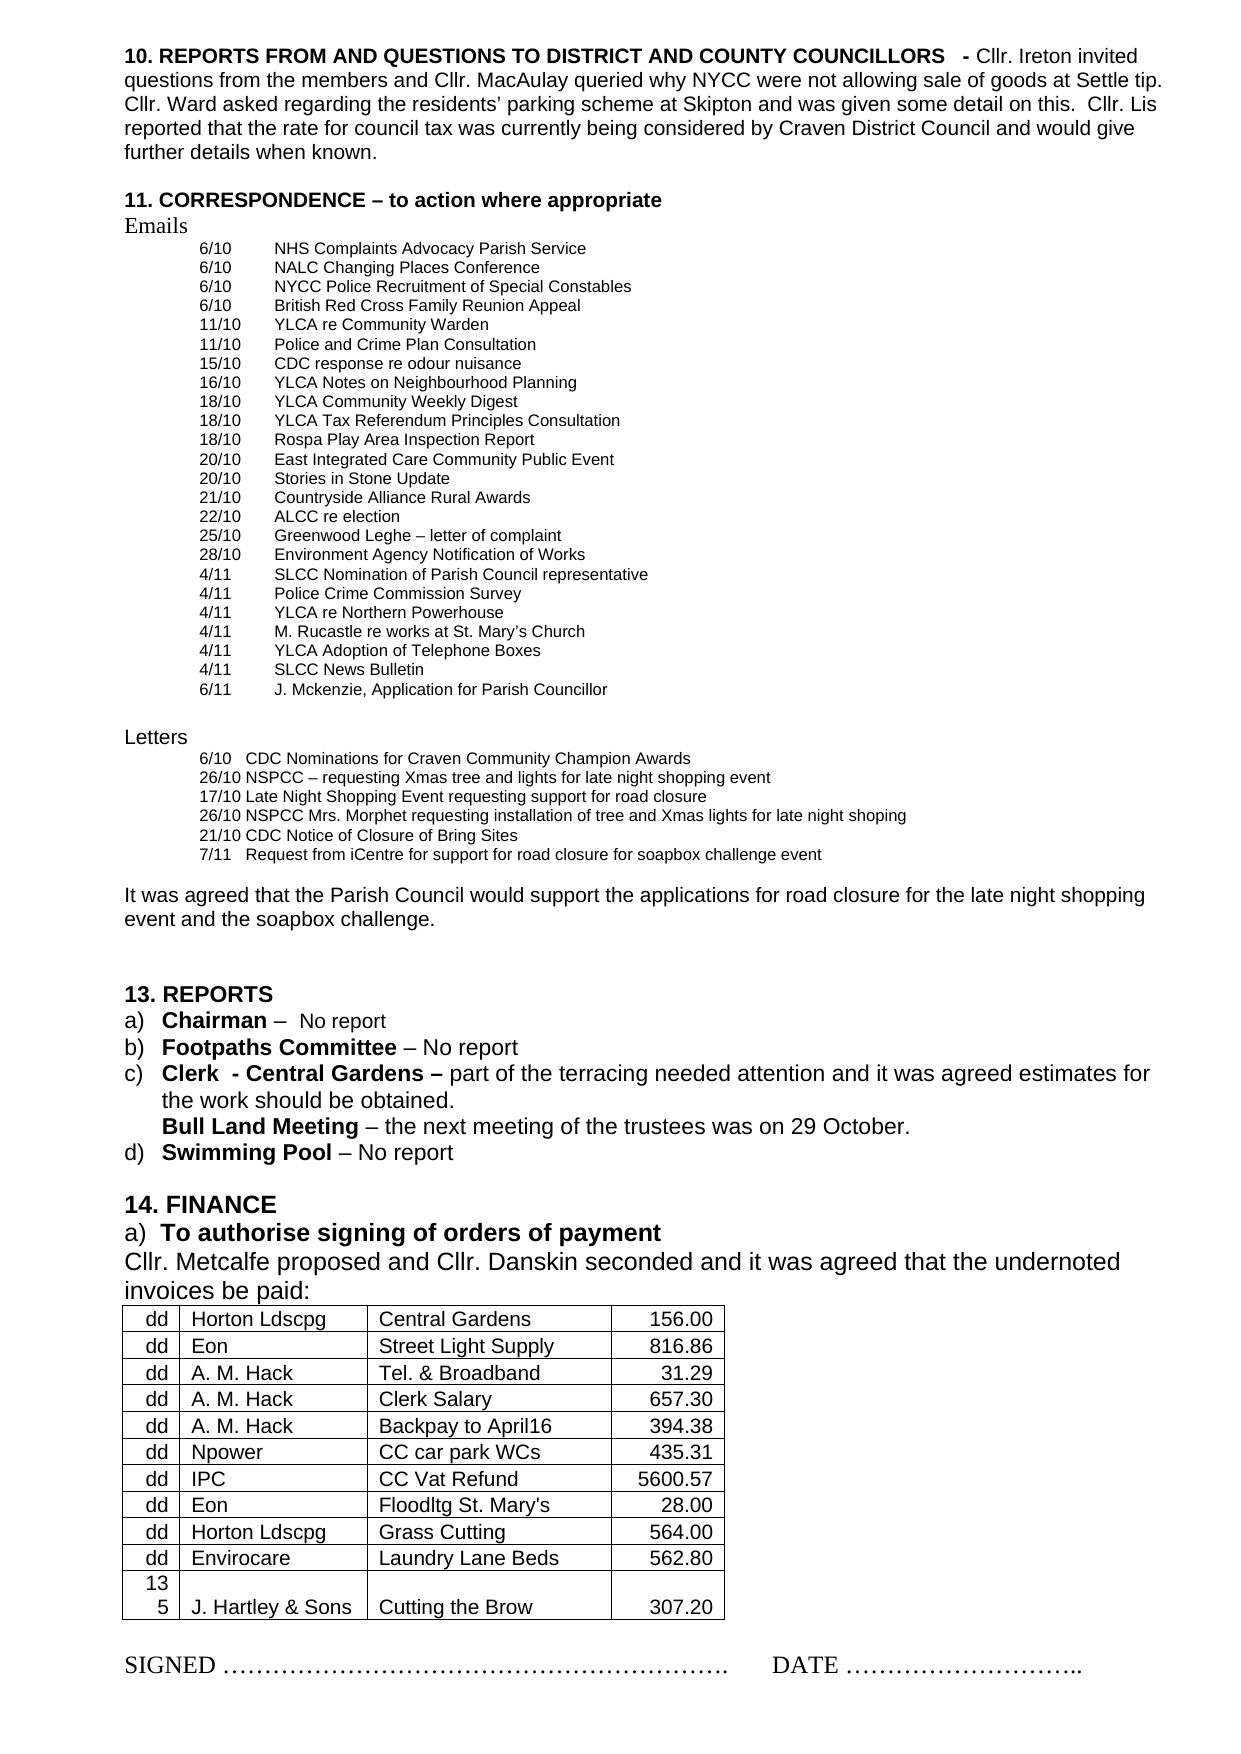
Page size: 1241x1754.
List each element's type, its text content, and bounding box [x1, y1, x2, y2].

table_cell 5600.57 [612, 1465, 724, 1491]
list Clerk - Central Gardens – part of the terracing needed attention and it was agreed estimates for the work should be obtained. [124, 1060, 1181, 1113]
text 4/11 SLCC News Bulletin [199, 660, 1181, 679]
table_cell Envirocare [180, 1545, 367, 1570]
table_cell Clerk Salary [368, 1385, 611, 1411]
text 18/10 Rospa Play Area Inspection Report [199, 430, 1181, 449]
table_cell 816.86 [612, 1332, 724, 1358]
text Letters [124, 725, 1181, 749]
table_cell Horton Ldscpg [180, 1518, 367, 1544]
table_cell 657.30 [612, 1385, 724, 1411]
text 4/11 YLCA re Northern Powerhouse [199, 603, 1181, 622]
text 6/10 NHS Complaints Advocacy Parish Service [199, 238, 1181, 258]
table_cell dd [123, 1385, 179, 1411]
table_cell Street Light Supply [368, 1332, 611, 1358]
table_cell 562.80 [612, 1545, 724, 1570]
table_cell CC Vat Refund [368, 1465, 611, 1491]
text 20/10 Stories in Stone Update [199, 468, 1181, 488]
text 6/10 NYCC Police Recruitment of Special Constables [199, 277, 1181, 296]
text 22/10 ALCC re election [199, 507, 1181, 526]
table_cell dd [123, 1412, 179, 1437]
table_cell dd [123, 1359, 179, 1384]
text 26/10 NSPCC – requesting Xmas tree and lights for late night shopping event [199, 768, 1181, 787]
list Swimming Pool – No report [124, 1139, 1181, 1166]
text 7/11 Request from iCentre for support for road closure for soapbox challenge event [199, 844, 1181, 864]
text 4/11 Police Crime Commission Survey [199, 583, 1181, 603]
text 21/10 Countryside Alliance Rural Awards [199, 488, 1181, 507]
table_cell A. M. Hack [180, 1359, 367, 1384]
table_cell Npower [180, 1439, 367, 1464]
text 10. REPORTS FROM AND QUESTIONS TO DISTRICT AND COUNTY COUNCILLORS - Cllr. Ireton invited questions from the members and Cllr. MacAulay queried why NYCC were not allowing sale of goods at Settle tip. Cllr. Ward asked regarding the residents’ parking scheme at Skipton and was given some detail on this. Cllr. Lis reported that the rate for council tax was currently being considered by Craven District Council and would give further details when known. [124, 44, 1181, 164]
table_cell 28.00 [612, 1492, 724, 1517]
table_cell 435.31 [612, 1439, 724, 1464]
table_header Central Gardens [368, 1306, 611, 1331]
table_cell A. M. Hack [180, 1385, 367, 1411]
table_cell dd [123, 1492, 179, 1517]
list Chairman – No report [124, 1007, 1181, 1034]
text 4/11 M. Rucastle re works at St. Mary’s Church [199, 622, 1181, 641]
table_cell 307.20 [612, 1571, 724, 1619]
text 15/10 CDC response re odour nuisance [199, 353, 1181, 373]
text 11/10 YLCA re Community Warden [199, 315, 1181, 334]
text 28/10 Environment Agency Notification of Works [199, 545, 1181, 564]
table_cell dd [123, 1332, 179, 1358]
table_cell Backpay to April16 [368, 1412, 611, 1437]
text 11/10 Police and Crime Plan Consultation [199, 334, 1181, 353]
text 18/10 YLCA Community Weekly Digest [199, 392, 1181, 411]
text 6/10 NALC Changing Places Conference [199, 258, 1181, 277]
list Bull Land Meeting – the next meeting of the trustees was on 29 October. [162, 1113, 1181, 1139]
table_header dd [123, 1306, 179, 1331]
text Emails [124, 212, 1181, 238]
text 18/10 YLCA Tax Referendum Principles Consultation [199, 411, 1181, 430]
table_cell 31.29 [612, 1359, 724, 1384]
text 4/11 YLCA Adoption of Telephone Boxes [199, 641, 1181, 660]
text It was agreed that the Parish Council would support the applications for road closure for the late night shopping event and the soapbox challenge. [124, 883, 1181, 931]
table_cell dd [123, 1518, 179, 1544]
subtitle 14. FINANCE [124, 1189, 1181, 1218]
table_cell Tel. & Broadband [368, 1359, 611, 1384]
text 17/10 Late Night Shopping Event requesting support for road closure [199, 787, 1181, 806]
table_header 156.00 [612, 1306, 724, 1331]
table_header Horton Ldscpg [180, 1306, 367, 1331]
table_cell 564.00 [612, 1518, 724, 1544]
table_cell Cutting the Brow [368, 1571, 611, 1619]
text 6/11 J. Mckenzie, Application for Parish Councillor [199, 679, 1181, 698]
table_cell dd [123, 1545, 179, 1570]
text 16/10 YLCA Notes on Neighbourhood Planning [199, 373, 1181, 392]
table_cell Eon [180, 1332, 367, 1358]
text 26/10 NSPCC Mrs. Morphet requesting installation of tree and Xmas lights for late night shoping [199, 806, 1181, 825]
text 6/10 CDC Nominations for Craven Community Champion Awards [199, 749, 1181, 768]
table_cell dd [123, 1465, 179, 1491]
text 6/10 British Red Cross Family Reunion Appeal [199, 296, 1181, 315]
text 11. CORRESPONDENCE – to action where appropriate [124, 188, 1181, 212]
table_cell Grass Cutting [368, 1518, 611, 1544]
list Footpaths Committee – No report [124, 1034, 1181, 1060]
text Cllr. Metcalfe proposed and Cllr. Danskin seconded and it was agreed that the undernoted invoices be paid: [124, 1247, 1181, 1304]
table_cell Floodltg St. Mary's [368, 1492, 611, 1517]
text 13. REPORTS [124, 981, 1181, 1007]
table_cell 135 [123, 1571, 179, 1619]
table_cell Eon [180, 1492, 367, 1517]
table_cell J. Hartley & Sons [180, 1571, 367, 1619]
table_cell Laundry Lane Beds [368, 1545, 611, 1570]
table_cell 394.38 [612, 1412, 724, 1437]
text 25/10 Greenwood Leghe – letter of complaint [199, 526, 1181, 545]
text 21/10 CDC Notice of Closure of Bring Sites [199, 825, 1181, 844]
table_cell dd [123, 1439, 179, 1464]
table_cell CC car park WCs [368, 1439, 611, 1464]
table_cell IPC [180, 1465, 367, 1491]
text a) To authorise signing of orders of payment [124, 1218, 1181, 1247]
text 4/11 SLCC Nomination of Parish Council representative [199, 564, 1181, 583]
text 20/10 East Integrated Care Community Public Event [199, 449, 1181, 468]
table_cell A. M. Hack [180, 1412, 367, 1437]
